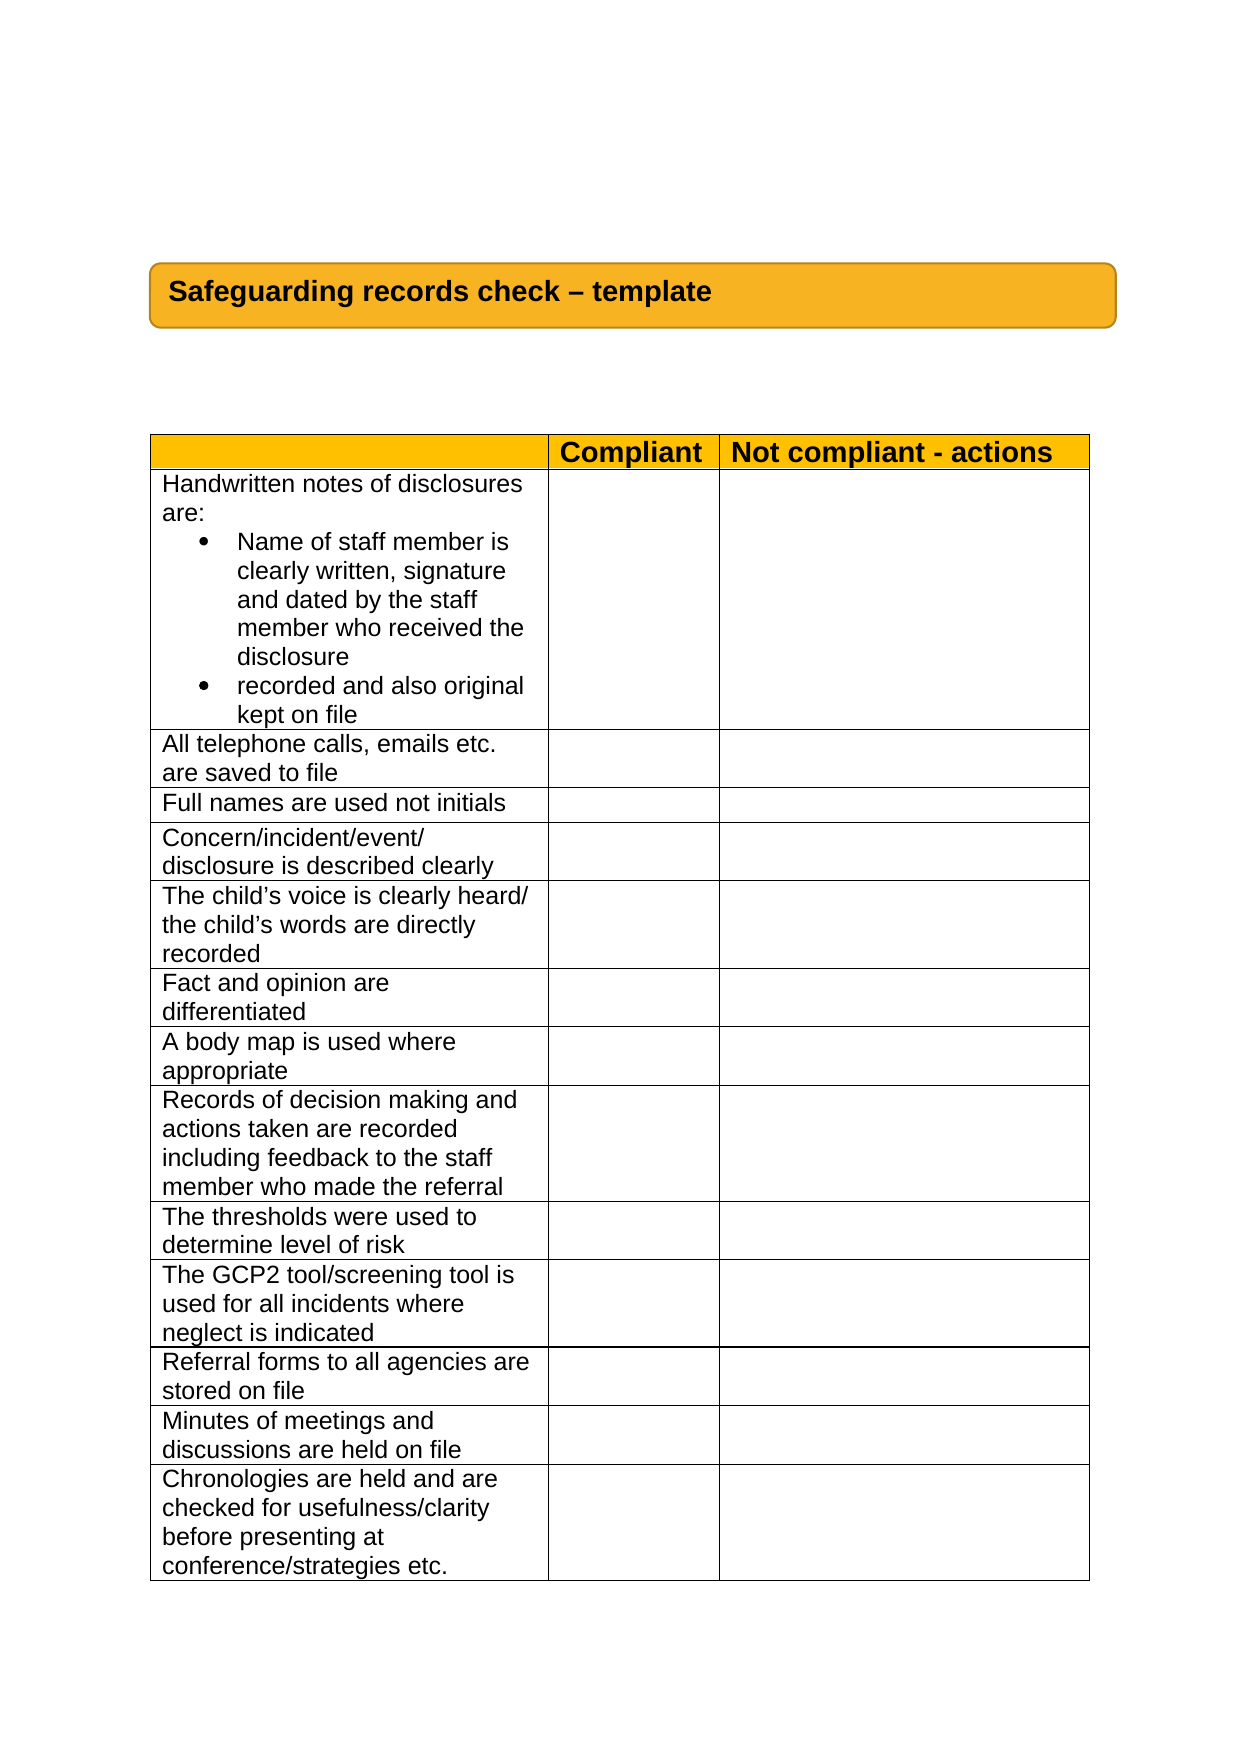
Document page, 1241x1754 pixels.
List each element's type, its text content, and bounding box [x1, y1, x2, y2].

table_cell Referral forms to all agencies are stored on file [151, 1348, 548, 1405]
table_cell [720, 1260, 1089, 1346]
table_cell [720, 1086, 1089, 1201]
table_cell All telephone calls, emails etc. are saved to file [151, 730, 548, 787]
table_cell Records of decision making and actions taken are recorded including feedback to the staff member who made the referral [151, 1086, 548, 1201]
table_cell [720, 1406, 1089, 1463]
table_cell Minutes of meetings and discussions are held on file [151, 1406, 548, 1463]
table_cell [549, 470, 719, 728]
table_header Not compliant - actions [720, 435, 1089, 468]
table_cell [549, 969, 719, 1026]
table_cell [720, 1202, 1089, 1259]
table_cell [720, 1465, 1089, 1579]
table_cell [549, 788, 719, 822]
table_cell [549, 881, 719, 967]
table_cell [549, 1086, 719, 1201]
table_cell A body map is used where appropriate [151, 1027, 548, 1084]
table_cell [720, 788, 1089, 822]
table_cell [549, 1202, 719, 1259]
table_cell [549, 1465, 719, 1579]
table_cell Handwritten notes of disclosures are: Name of staff member is clearly written, signature and dated by the staff member who received the disclosure recorded and also original kept on file [151, 470, 548, 728]
table_cell [720, 823, 1089, 880]
table_cell [549, 1348, 719, 1405]
table_cell [549, 1027, 719, 1084]
table_header Compliant [549, 435, 719, 468]
table_cell The child’s voice is clearly heard/ the child’s words are directly recorded [151, 881, 548, 967]
table_cell [549, 1260, 719, 1346]
table_cell The GCP2 tool/screening tool is used for all incidents where neglect is indicated [151, 1260, 548, 1346]
table_cell [720, 730, 1089, 787]
table_cell [720, 881, 1089, 967]
table_cell [720, 1027, 1089, 1084]
table_cell Concern/incident/event/disclosure is described clearly [151, 823, 548, 880]
table_cell [549, 1406, 719, 1463]
table_cell [720, 969, 1089, 1026]
table_cell [720, 1348, 1089, 1405]
table_cell [549, 823, 719, 880]
table_cell Chronologies are held and are checked for usefulness/clarity before presenting at conference/strategies etc. [151, 1465, 548, 1579]
table_cell [720, 470, 1089, 728]
table_header [151, 435, 548, 468]
table_cell Fact and opinion are differentiated [151, 969, 548, 1026]
table_cell [549, 730, 719, 787]
table_cell Full names are used not initials [151, 788, 548, 822]
table_cell The thresholds were used to determine level of risk [151, 1202, 548, 1259]
